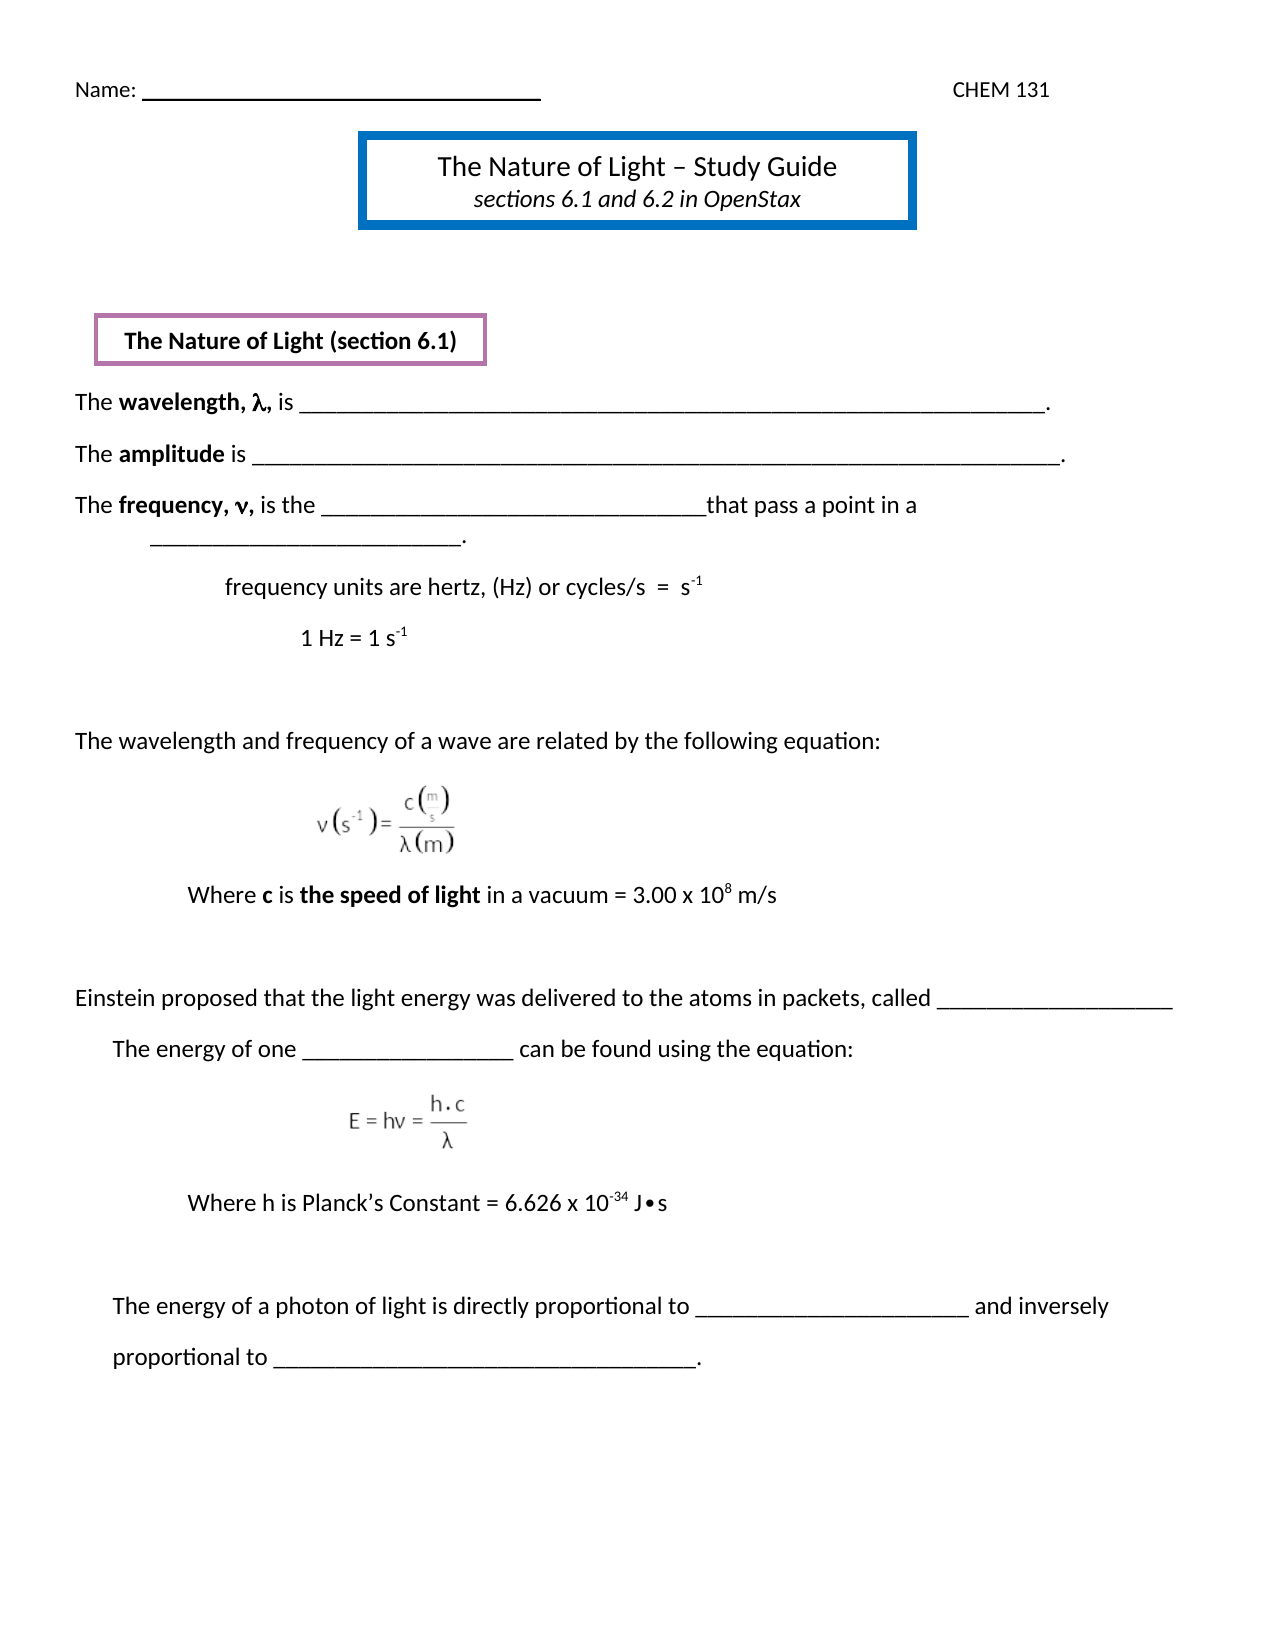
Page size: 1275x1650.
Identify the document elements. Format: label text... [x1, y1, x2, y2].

text 1 Hz = 1 s-1 [300, 622, 1200, 653]
text Einstein proposed that the light energy was delivered to the atoms in packets, called ___________________ [75, 982, 1200, 1012]
text The frequency, , is the _______________________________that pass a point in a _________________________. [75, 489, 1200, 550]
text The energy of one _________________ can be found using the equation: [112, 1033, 1200, 1064]
text The wavelength and frequency of a wave are related by the following equation: [75, 725, 1200, 756]
text frequency units are hertz, (Hz) or cycles/s = s-1 [225, 571, 1200, 602]
list Where h is Planck’s Constant = 6.626 x 10-34 J∙s [187, 1187, 1200, 1218]
text The wavelength, , is ____________________________________________________________. [75, 386, 1200, 417]
text The energy of a photon of light is directly proportional to ______________________ and inversely [112, 1290, 1200, 1321]
text The amplitude is _________________________________________________________________. [75, 438, 1200, 468]
text Where c is the speed of light in a vacuum = 3.00 x 108 m/s [187, 879, 1200, 910]
text proportional to __________________________________. [112, 1341, 1200, 1372]
